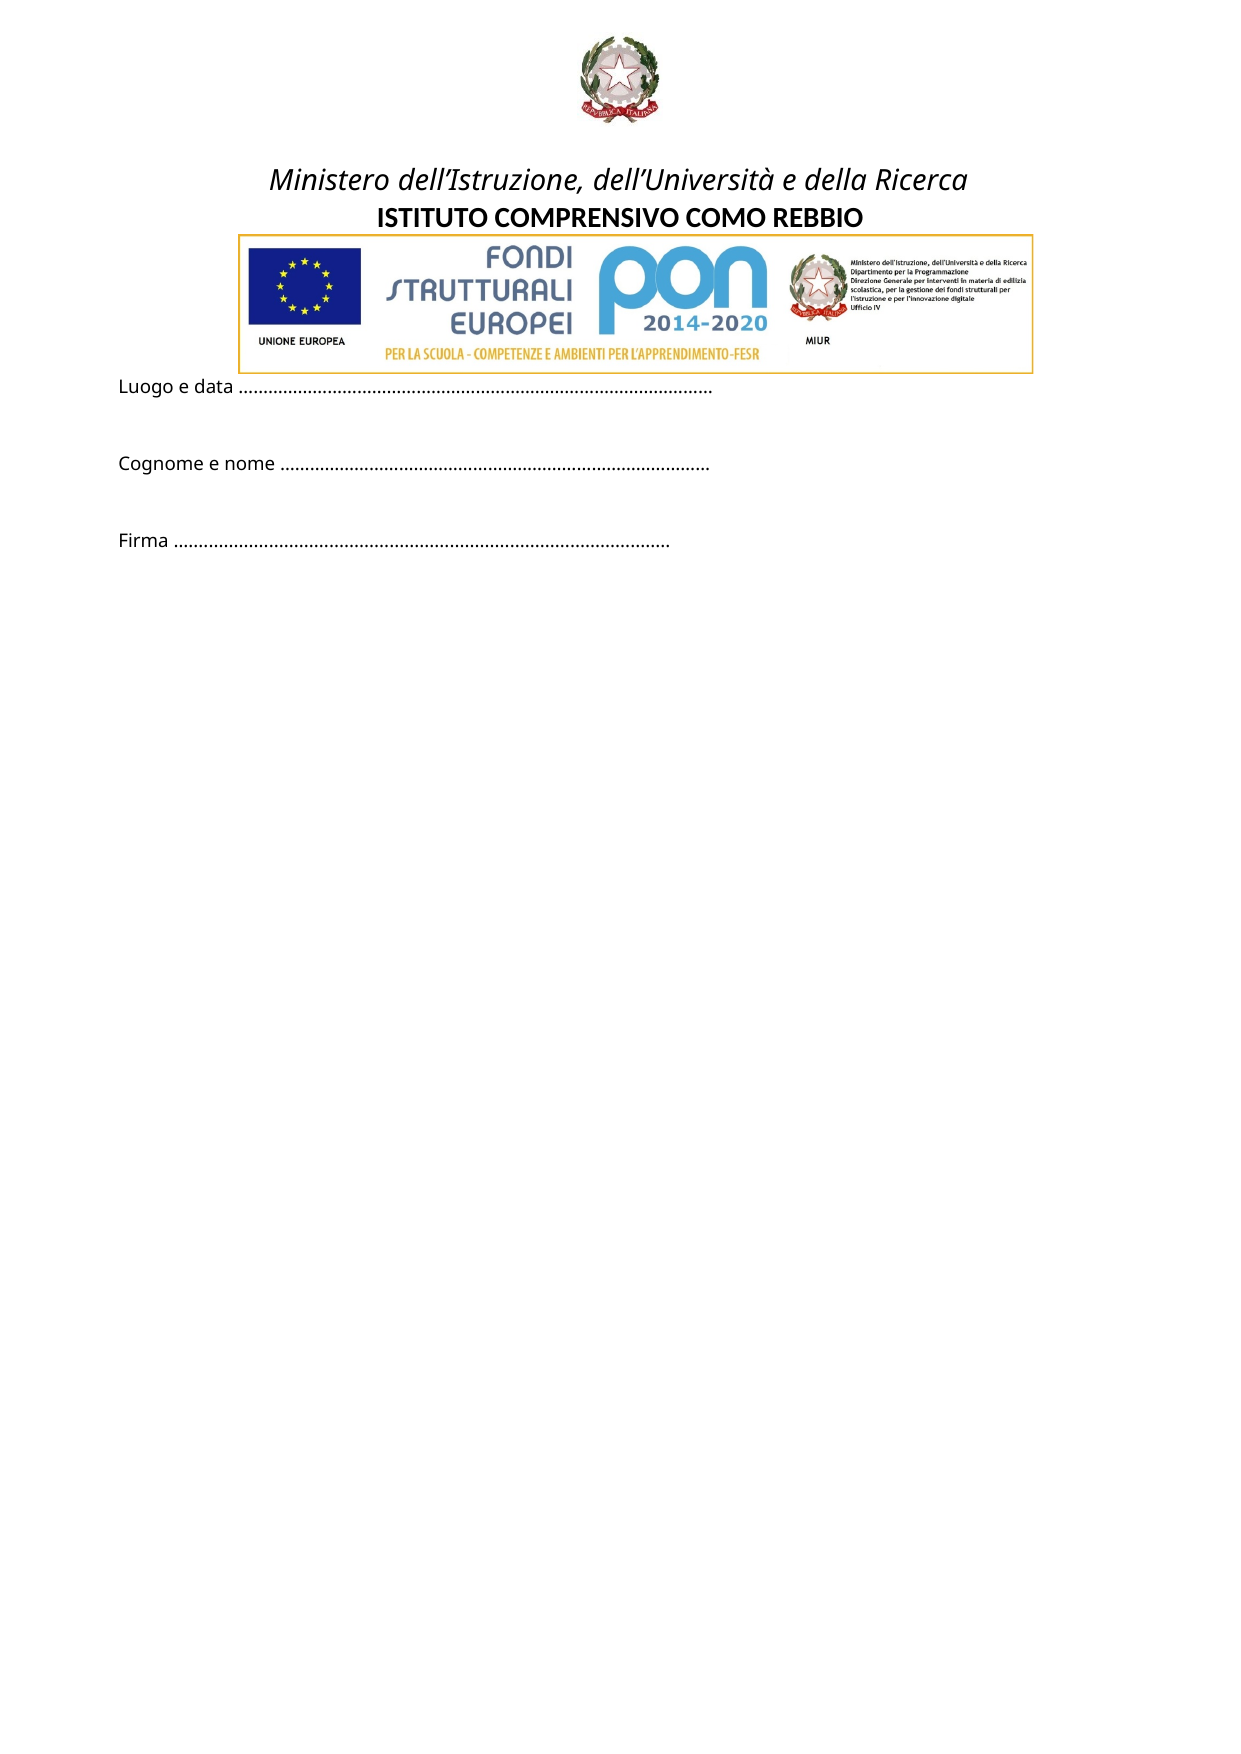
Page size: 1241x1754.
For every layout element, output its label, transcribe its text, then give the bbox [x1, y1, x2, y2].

picture [577, 32, 664, 127]
text Luogo e data …………………………………………………………………………………… [118, 374, 1122, 399]
text Cognome e nome …………………………………………………………………………… [118, 450, 1122, 476]
text Firma …................................................................................................ [118, 527, 1122, 552]
picture [238, 234, 1034, 374]
